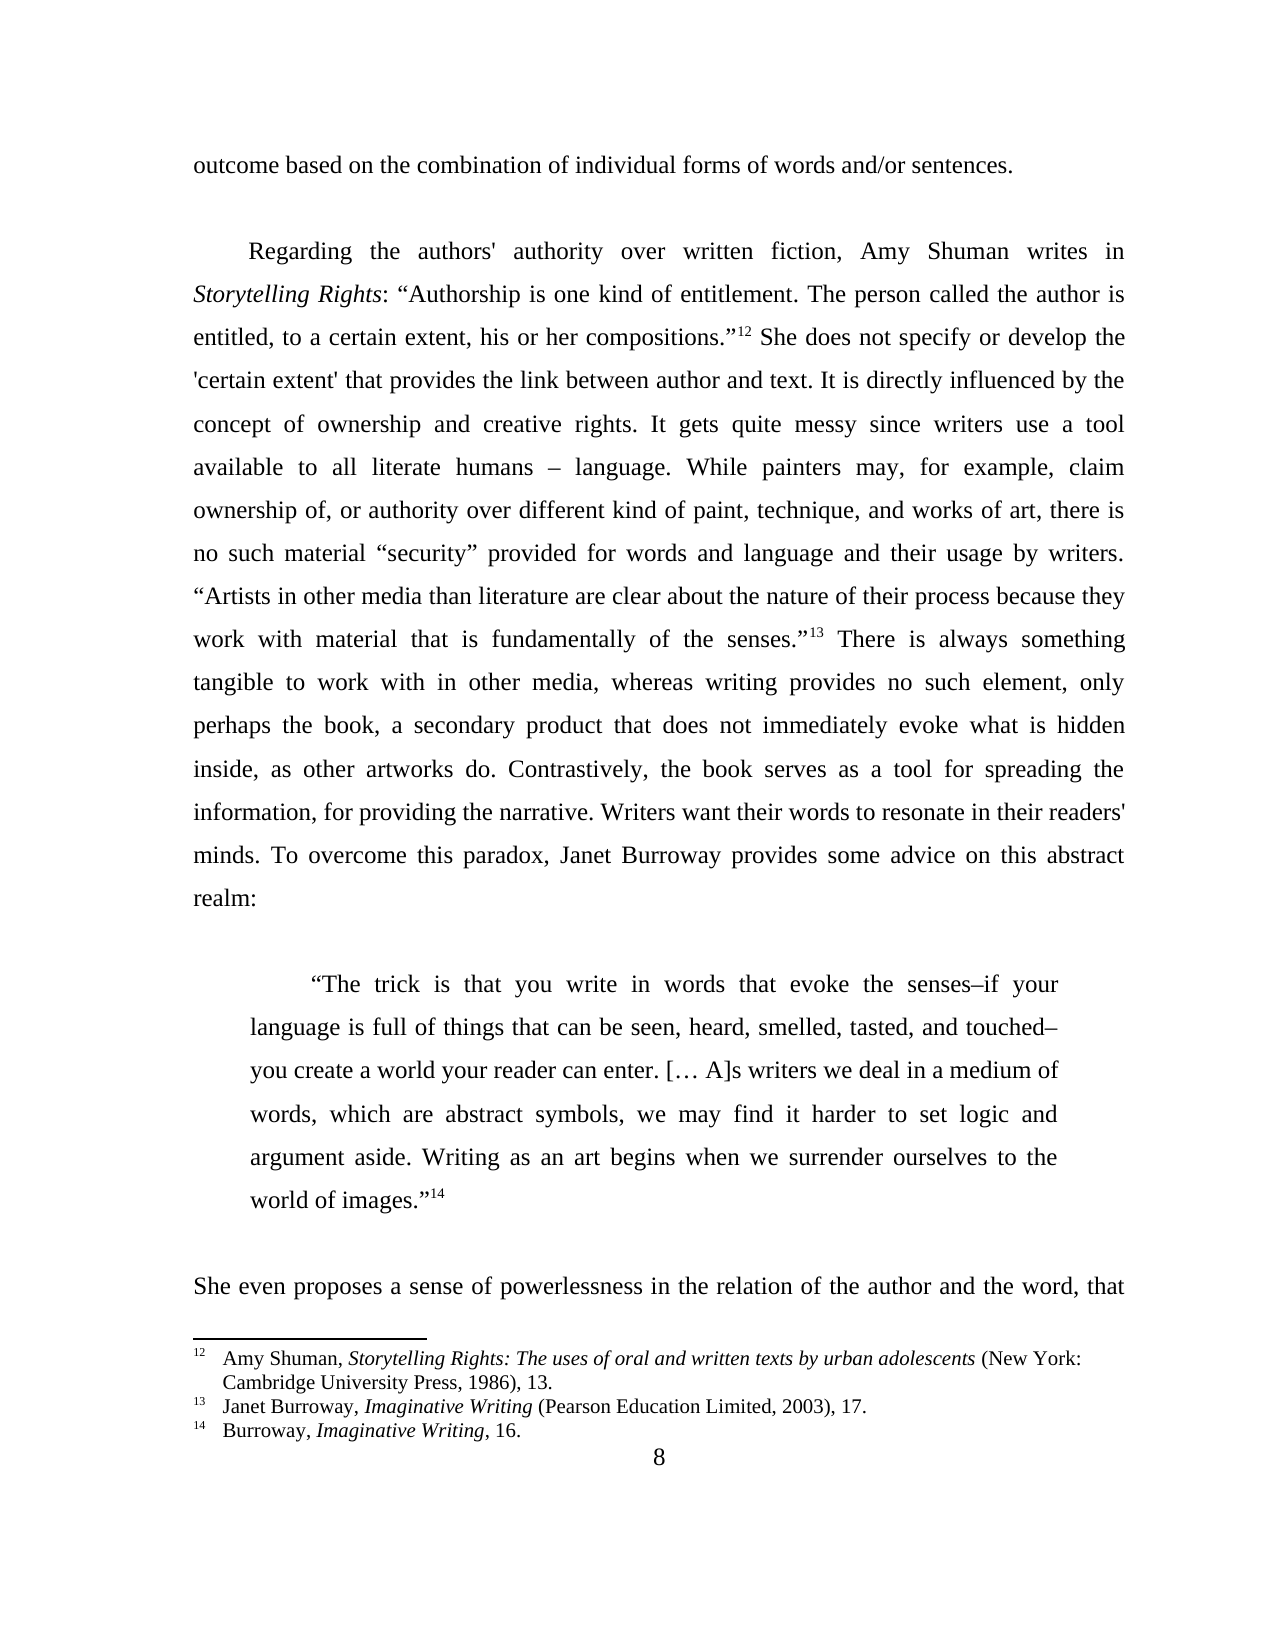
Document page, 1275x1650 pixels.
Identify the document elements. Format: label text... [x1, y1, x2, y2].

text Regarding the authors' authority over written fiction, Amy Shuman writes in Storytelling Rights: “Authorship is one kind of entitlement. The person called the author is entitled, to a certain extent, his or her compositions.” She does not specify or develop the 'certain extent' that provides the link between author and text. It is directly influenced by the concept of ownership and creative rights. It gets quite messy since writers use a tool available to all literate humans – language. While painters may, for example, claim ownership of, or authority over different kind of paint, technique, and works of art, there is no such material “security” provided for words and language and their usage by writers. “Artists in other media than literature are clear about the nature of their process because they work with material that is fundamentally of the senses.” There is always something tangible to work with in other media, whereas writing provides no such element, only perhaps the book, a secondary product that does not immediately evoke what is hidden inside, as other artworks do. Contrastively, the book serves as a tool for spreading the information, for providing the narrative. Writers want their words to resonate in their readers' minds. To overcome this paradox, Janet Burroway provides some advice on this abstract realm: [193, 236, 1126, 912]
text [193, 1271, 1126, 1300]
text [193, 150, 1125, 179]
text “The trick is that you write in words that evoke the senses–if your language is full of things that can be seen, heard, smelled, tasted, and touched–you create a world your reader can enter. [… A]s writers we deal in a medium of words, which are abstract symbols, we may find it harder to set logic and argument aside. Writing as an art begins when we surrender ourselves to the world of images.” [250, 969, 1059, 1214]
